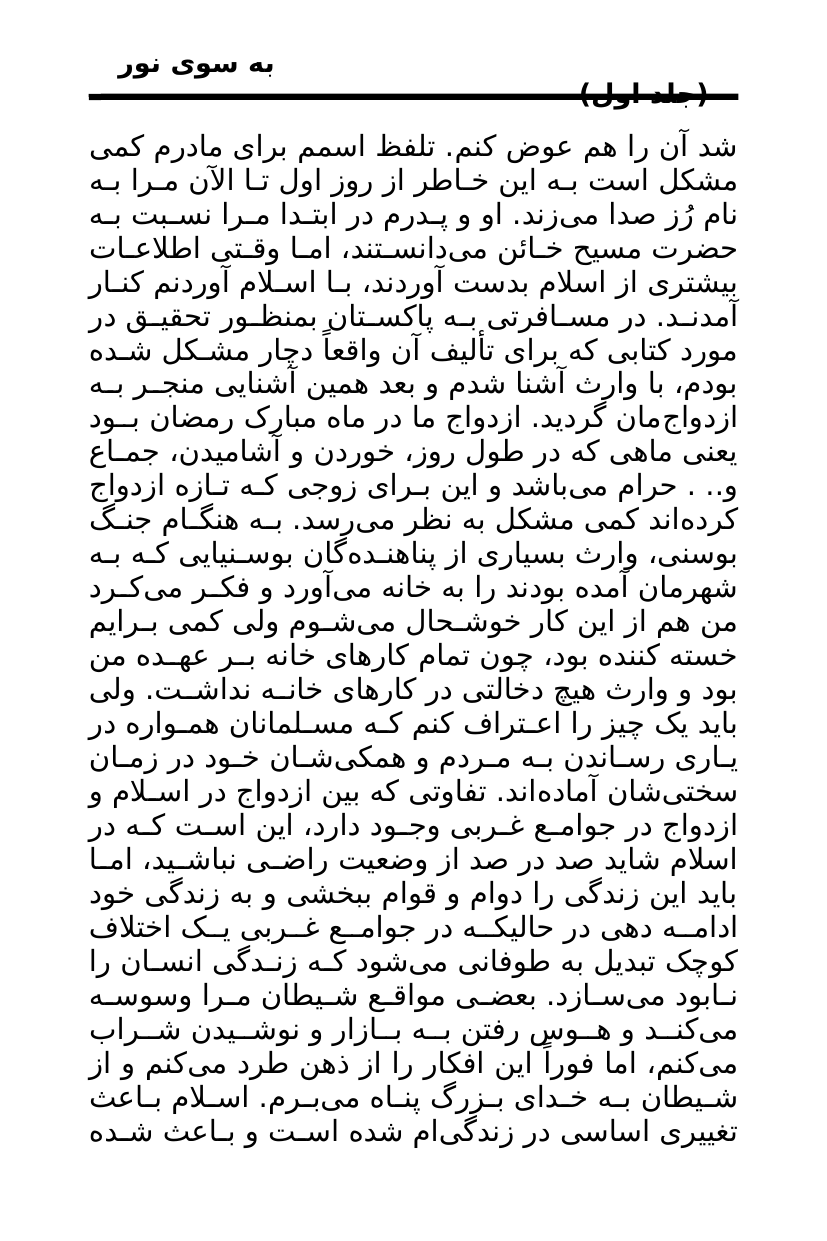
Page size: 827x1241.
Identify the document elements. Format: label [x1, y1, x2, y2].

text [89, 129, 738, 1148]
